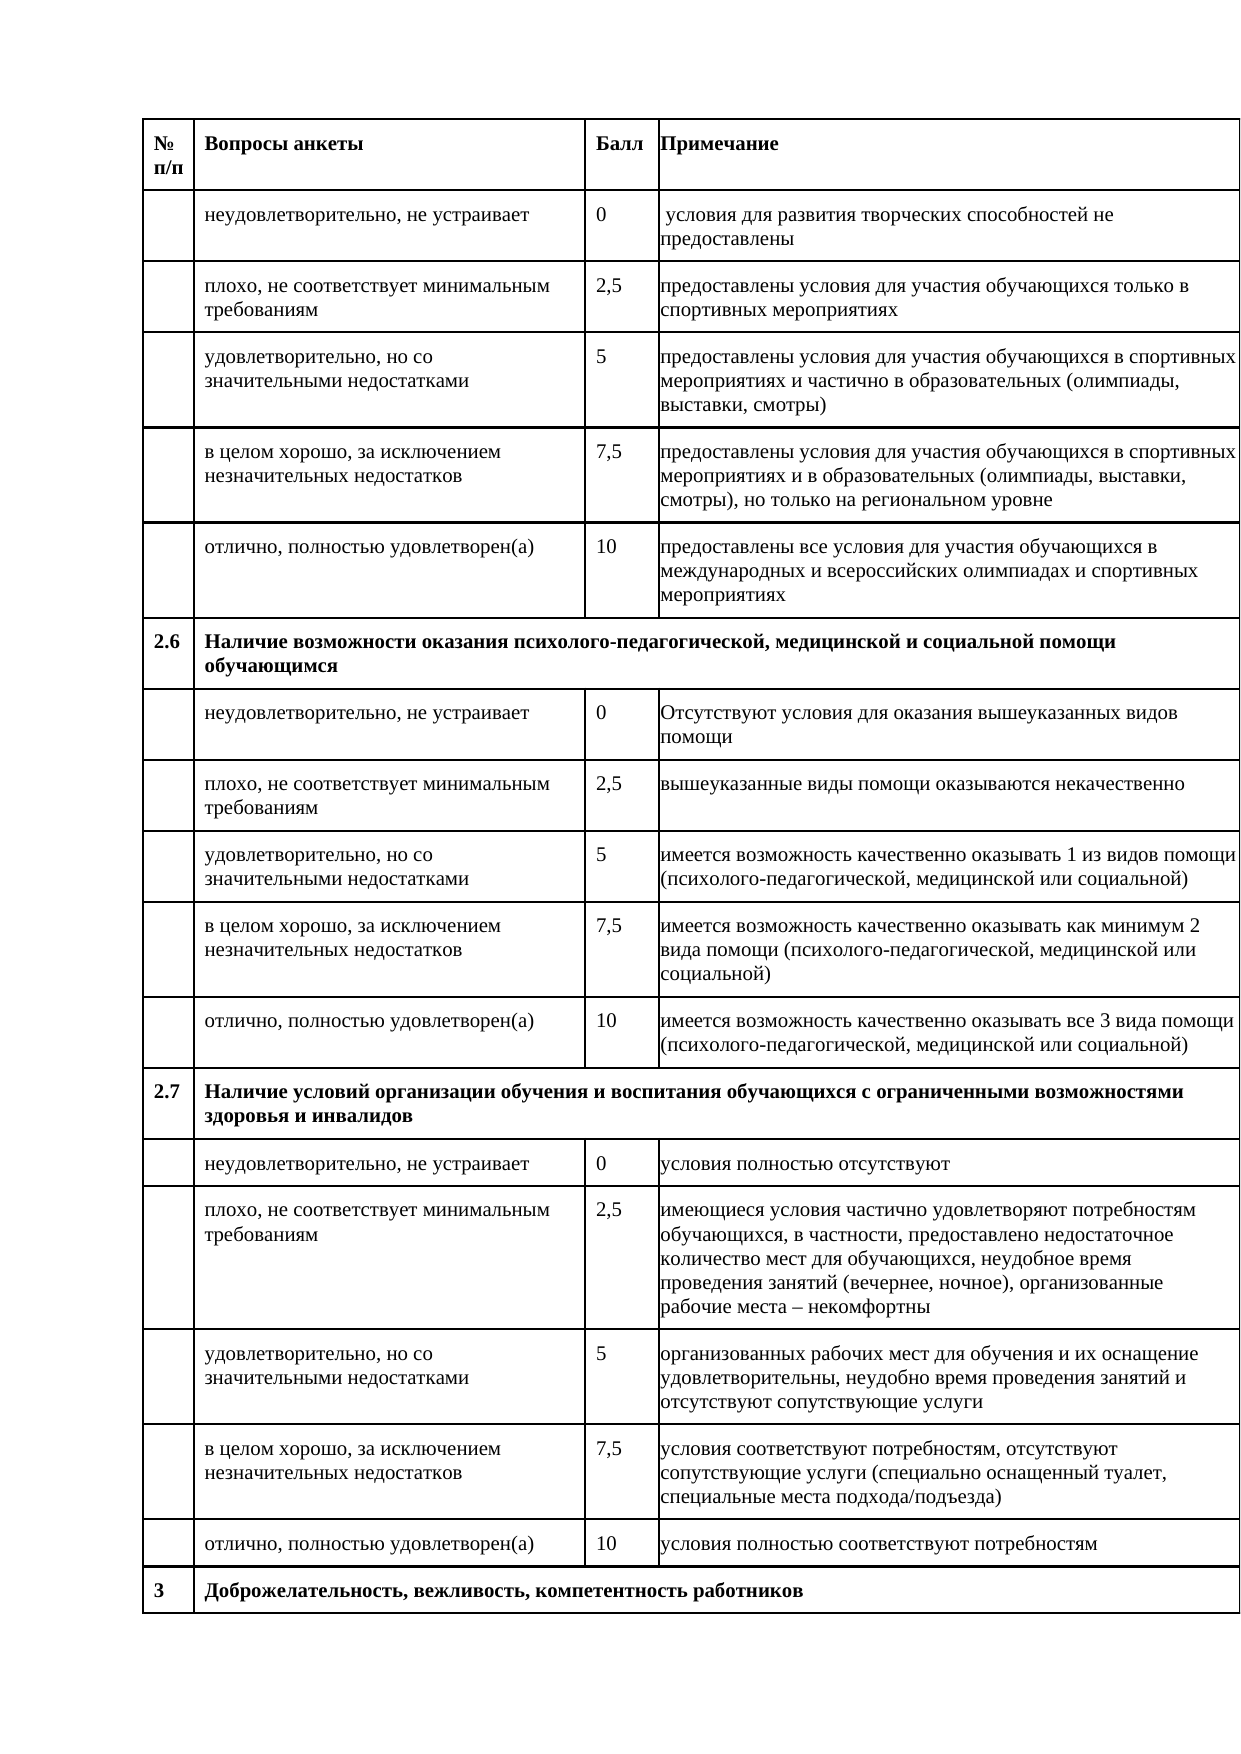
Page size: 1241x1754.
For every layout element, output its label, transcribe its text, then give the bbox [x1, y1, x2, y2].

table_cell 0 [586, 690, 658, 759]
table_header Примечание [660, 120, 1239, 189]
table_cell [144, 998, 193, 1067]
table_cell 0 [586, 1140, 658, 1185]
table_cell в целом хорошо, за исключением незначительных недостатков [195, 903, 584, 996]
table_cell вышеуказанные виды помощи оказываются некачественно [660, 761, 1239, 830]
table_cell 3 [144, 1568, 193, 1612]
table_cell 7,5 [586, 903, 658, 996]
table_cell 10 [586, 998, 658, 1067]
table_cell удовлетворительно, но со значительными недостатками [195, 832, 584, 901]
table_cell [144, 761, 193, 830]
table_cell Отсутствуют условия для оказания вышеуказанных видов помощи [660, 690, 1239, 759]
table_cell отлично, полностью удовлетворен(а) [195, 998, 584, 1067]
table_cell [144, 1425, 193, 1518]
table_cell 2.7 [144, 1069, 193, 1138]
table_header Балл [586, 120, 658, 189]
table_cell [144, 191, 193, 260]
table_cell неудовлетворительно, не устраивает [195, 191, 584, 260]
table_cell условия соответствуют потребностям, отсутствуют сопутствующие услуги (специально оснащенный туалет, специальные места подхода/подъезда) [660, 1425, 1239, 1518]
table_cell Наличие возможности оказания психолого-педагогической, медицинской и социальной помощи обучающимся [195, 619, 1239, 688]
table_cell имеется возможность качественно оказывать все 3 вида помощи (психолого-педагогической, медицинской или социальной) [660, 998, 1239, 1067]
table_cell предоставлены условия для участия обучающихся только в спортивных мероприятиях [660, 262, 1239, 331]
table_cell 2,5 [586, 761, 658, 830]
table_cell в целом хорошо, за исключением незначительных недостатков [195, 1425, 584, 1518]
table_cell удовлетворительно, но со значительными недостатками [195, 1330, 584, 1423]
table_cell 10 [586, 524, 658, 617]
table_cell условия полностью отсутствуют [660, 1140, 1239, 1185]
table_cell 2,5 [586, 262, 658, 331]
table_cell 10 [586, 1520, 658, 1565]
table_cell имеется возможность качественно оказывать 1 из видов помощи (психолого-педагогической, медицинской или социальной) [660, 832, 1239, 901]
table_header Вопросы анкеты [195, 120, 584, 189]
table_cell [144, 1520, 193, 1565]
table_cell предоставлены условия для участия обучающихся в спортивных мероприятиях и частично в образовательных (олимпиады, выставки, смотры) [660, 333, 1239, 426]
table_cell 0 [586, 191, 658, 260]
table_cell отлично, полностью удовлетворен(а) [195, 524, 584, 617]
table_cell плохо, не соответствует минимальным требованиям [195, 1187, 584, 1328]
table_cell условия для развития творческих способностей не предоставлены [660, 191, 1239, 260]
table_cell [144, 333, 193, 426]
table_cell организованных рабочих мест для обучения и их оснащение удовлетворительны, неудобно время проведения занятий и отсутствуют сопутствующие услуги [660, 1330, 1239, 1423]
table_header № п/п [144, 120, 193, 189]
table_cell условия полностью соответствуют потребностям [660, 1520, 1239, 1565]
table_cell [144, 1330, 193, 1423]
table_cell 5 [586, 1330, 658, 1423]
table_cell плохо, не соответствует минимальным требованиям [195, 262, 584, 331]
table_cell 5 [586, 333, 658, 426]
table_cell [144, 903, 193, 996]
table_cell имеется возможность качественно оказывать как минимум 2 вида помощи (психолого-педагогической, медицинской или социальной) [660, 903, 1239, 996]
table_cell [144, 1140, 193, 1185]
table_cell плохо, не соответствует минимальным требованиям [195, 761, 584, 830]
table_cell 7,5 [586, 1425, 658, 1518]
table_cell [144, 832, 193, 901]
table_cell Доброжелательность, вежливость, компетентность работников [195, 1568, 1239, 1612]
table_cell 2.6 [144, 619, 193, 688]
table_cell в целом хорошо, за исключением незначительных недостатков [195, 429, 584, 521]
table_cell предоставлены все условия для участия обучающихся в международных и всероссийских олимпиадах и спортивных мероприятиях [660, 524, 1239, 617]
table_cell [144, 524, 193, 617]
table_cell 7,5 [586, 429, 658, 521]
table_cell Наличие условий организации обучения и воспитания обучающихся с ограниченными возможностями здоровья и инвалидов [195, 1069, 1239, 1138]
table_cell предоставлены условия для участия обучающихся в спортивных мероприятиях и в образовательных (олимпиады, выставки, смотры), но только на региональном уровне [660, 429, 1239, 521]
table_cell [144, 429, 193, 521]
table_cell [144, 262, 193, 331]
table_cell отлично, полностью удовлетворен(а) [195, 1520, 584, 1565]
table_cell неудовлетворительно, не устраивает [195, 690, 584, 759]
table_cell [144, 1187, 193, 1328]
table_cell имеющиеся условия частично удовлетворяют потребностям обучающихся, в частности, предоставлено недостаточное количество мест для обучающихся, неудобное время проведения занятий (вечернее, ночное), организованные рабочие места – некомфортны [660, 1187, 1239, 1328]
table_cell [144, 690, 193, 759]
table_cell 5 [586, 832, 658, 901]
table_cell неудовлетворительно, не устраивает [195, 1140, 584, 1185]
table_cell удовлетворительно, но со значительными недостатками [195, 333, 584, 426]
table_cell 2,5 [586, 1187, 658, 1328]
